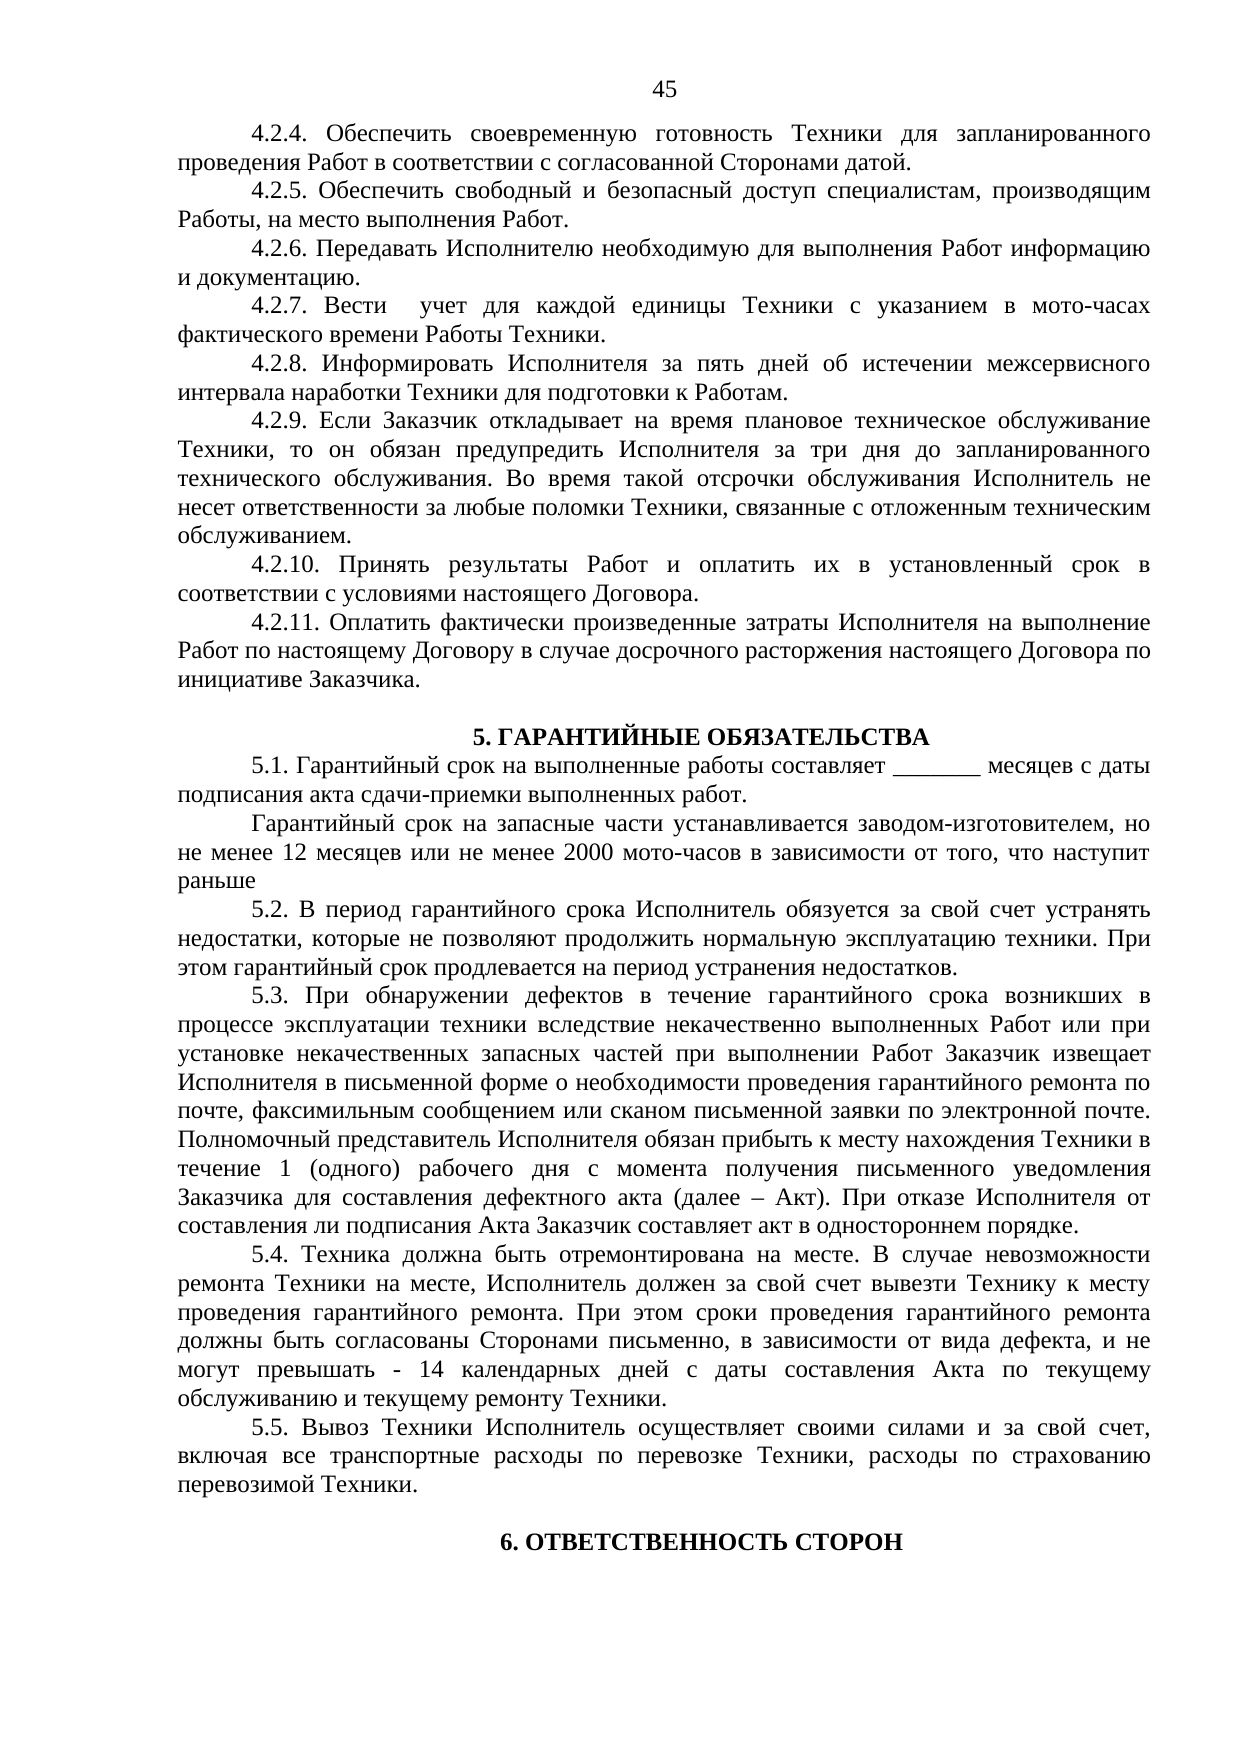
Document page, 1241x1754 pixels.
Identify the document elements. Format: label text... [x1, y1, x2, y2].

text 5.1. Гарантийный срок на выполненные работы составляет _______ месяцев с даты подписания акта сдачи-приемки выполненных работ. [177, 751, 1152, 808]
text 4.2.4. Обеспечить своевременную готовность Техники для запланированного проведения Работ в соответствии с согласованной Сторонами датой. [177, 118, 1152, 176]
text 4.2.9. Если Заказчик откладывает на время плановое техническое обслуживание Техники, то он обязан предупредить Исполнителя за три дня до запланированного технического обслуживания. Во время такой отсрочки обслуживания Исполнитель не несет ответственности за любые поломки Техники, связанные с отложенным техническим обслуживанием. [177, 406, 1152, 549]
text 4.2.10. Принять результаты Работ и оплатить их в установленный срок в соответствии с условиями настоящего Договора. [177, 549, 1152, 607]
text 4.2.5. Обеспечить свободный и безопасный доступ специалистам, производящим Работы, на место выполнения Работ. [177, 176, 1152, 233]
text 5.5. Вывоз Техники Исполнитель осуществляет своими силами и за свой счет, включая все транспортные расходы по перевозке Техники, расходы по страхованию перевозимой Техники. [177, 1412, 1152, 1498]
text 4.2.7. Вести учет для каждой единицы Техники с указанием в мото-часах фактического времени Работы Техники. [177, 291, 1152, 348]
text 5.4. Техника должна быть отремонтирована на месте. В случае невозможности ремонта Техники на месте, Исполнитель должен за свой счет вывезти Технику к месту проведения гарантийного ремонта. При этом сроки проведения гарантийного ремонта должны быть согласованы Сторонами письменно, в зависимости от вида дефекта, и не могут превышать - 14 календарных дней с даты составления Акта по текущему обслуживанию и текущему ремонту Техники. [177, 1239, 1152, 1412]
text 5.2. В период гарантийного срока Исполнитель обязуется за свой счет устранять недостатки, которые не позволяют продолжить нормальную эксплуатацию техники. При этом гарантийный срок продлевается на период устранения недостатков. [177, 894, 1152, 981]
text 4.2.8. Информировать Исполнителя за пять дней об истечении межсервисного интервала наработки Техники для подготовки к Работам. [177, 348, 1152, 406]
text Гарантийный срок на запасные части устанавливается заводом-изготовителем, но не менее 12 месяцев или не менее 2000 мото-часов в зависимости от того, что наступит раньше [177, 808, 1152, 894]
text 6. ОТВЕТСТВЕННОСТЬ СТОРОН [177, 1527, 1152, 1556]
text 4.2.6. Передавать Исполнителю необходимую для выполнения Работ информацию и документацию. [177, 233, 1152, 291]
text 5.3. При обнаружении дефектов в течение гарантийного срока возникших в процессе эксплуатации техники вследствие некачественно выполненных Работ или при установке некачественных запасных частей при выполнении Работ Заказчик извещает Исполнителя в письменной форме о необходимости проведения гарантийного ремонта по почте, факсимильным сообщением или сканом письменной заявки по электронной почте. Полномочный представитель Исполнителя обязан прибыть к месту нахождения Техники в течение 1 (одного) рабочего дня с момента получения письменного уведомления Заказчика для составления дефектного акта (далее – Акт). При отказе Исполнителя от составления ли подписания Акта Заказчик составляет акт в одностороннем порядке. [177, 981, 1152, 1239]
text 5. ГАРАНТИЙНЫЕ ОБЯЗАТЕЛЬСТВА [177, 722, 1152, 751]
text 4.2.11. Оплатить фактически произведенные затраты Исполнителя на выполнение Работ по настоящему Договору в случае досрочного расторжения настоящего Договора по инициативе Заказчика. [177, 607, 1152, 693]
